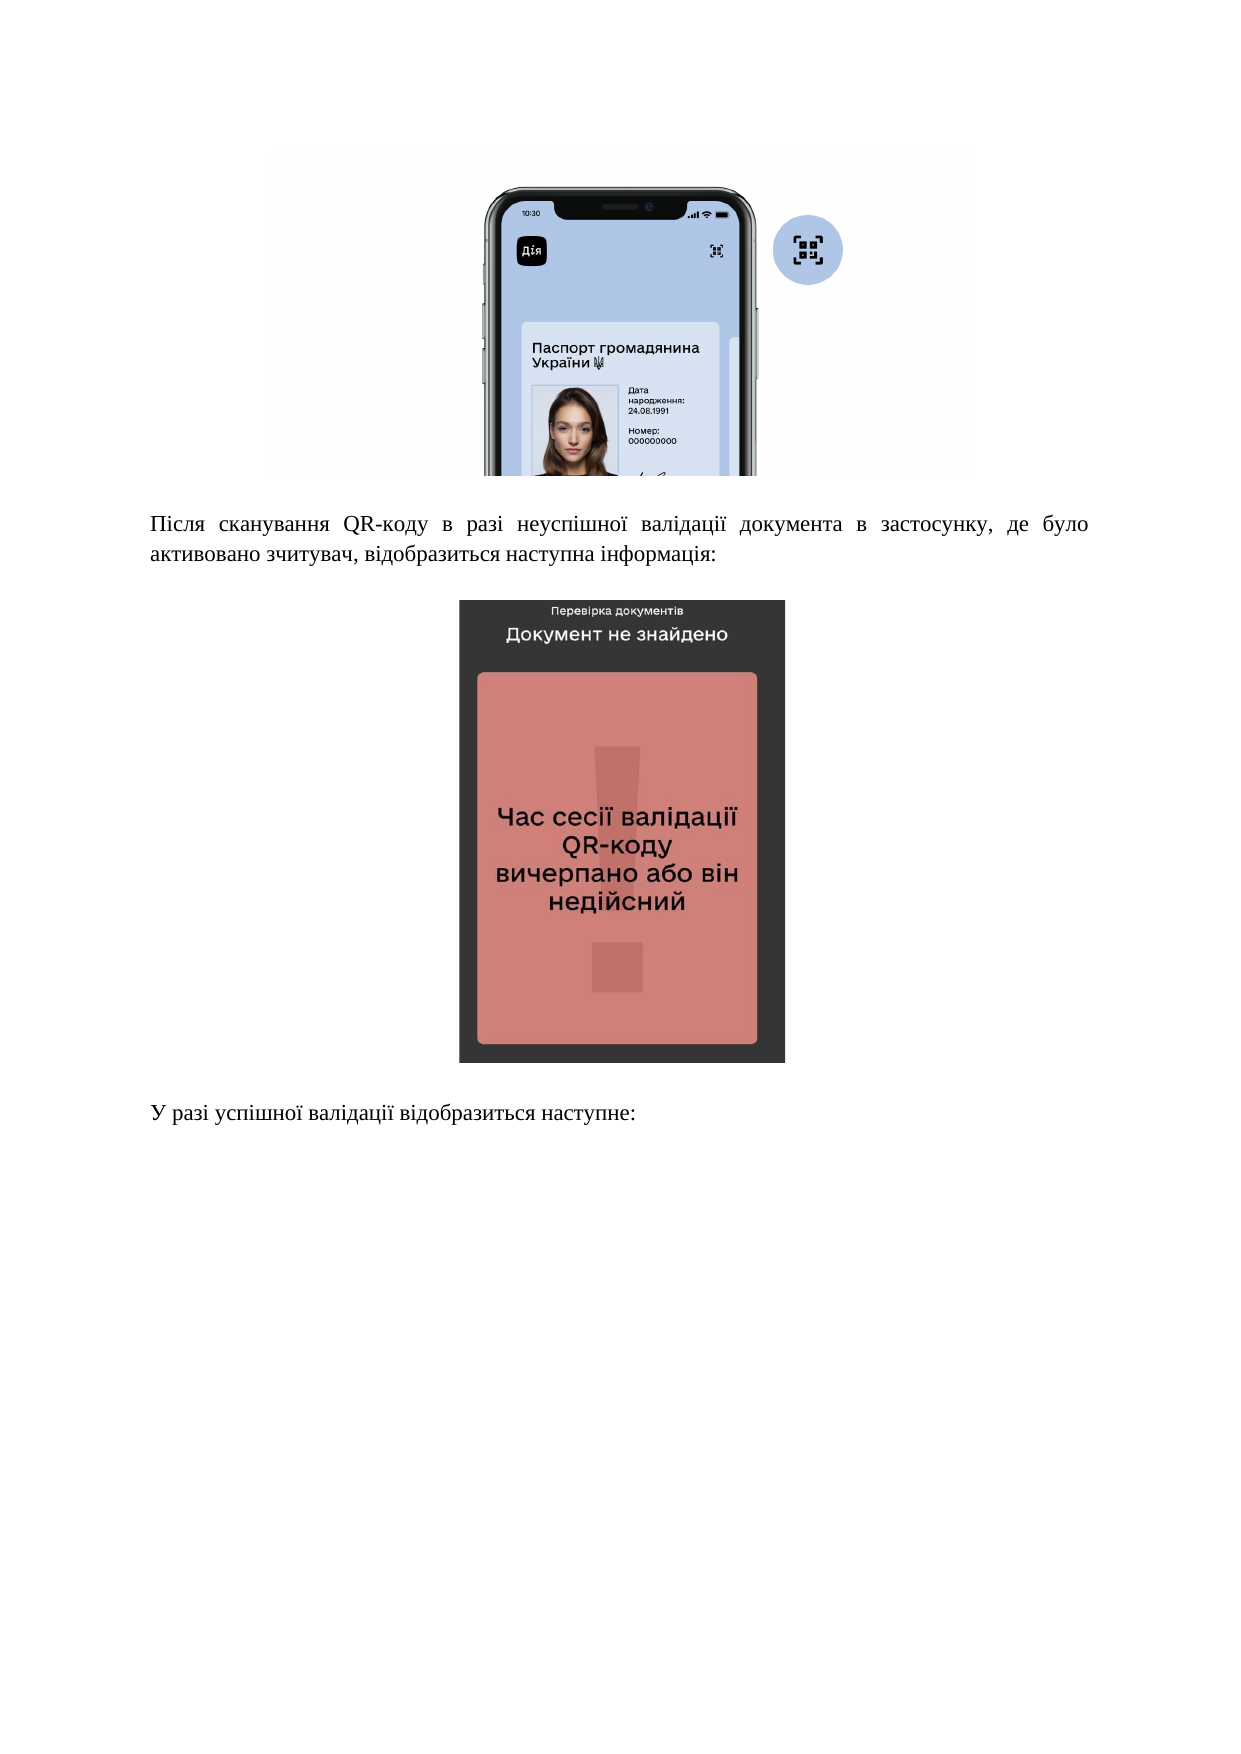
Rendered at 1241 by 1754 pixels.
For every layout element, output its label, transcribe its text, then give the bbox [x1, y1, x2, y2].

picture [269, 150, 971, 476]
picture [459, 600, 786, 1063]
text Після сканування QR-коду в разі неуспішної валідації документа в застосунку, де було активовано зчитувач, відобразиться наступна інформація: [150, 510, 1090, 566]
text У разі успішної валідації відобразиться наступне: [150, 1099, 1094, 1125]
